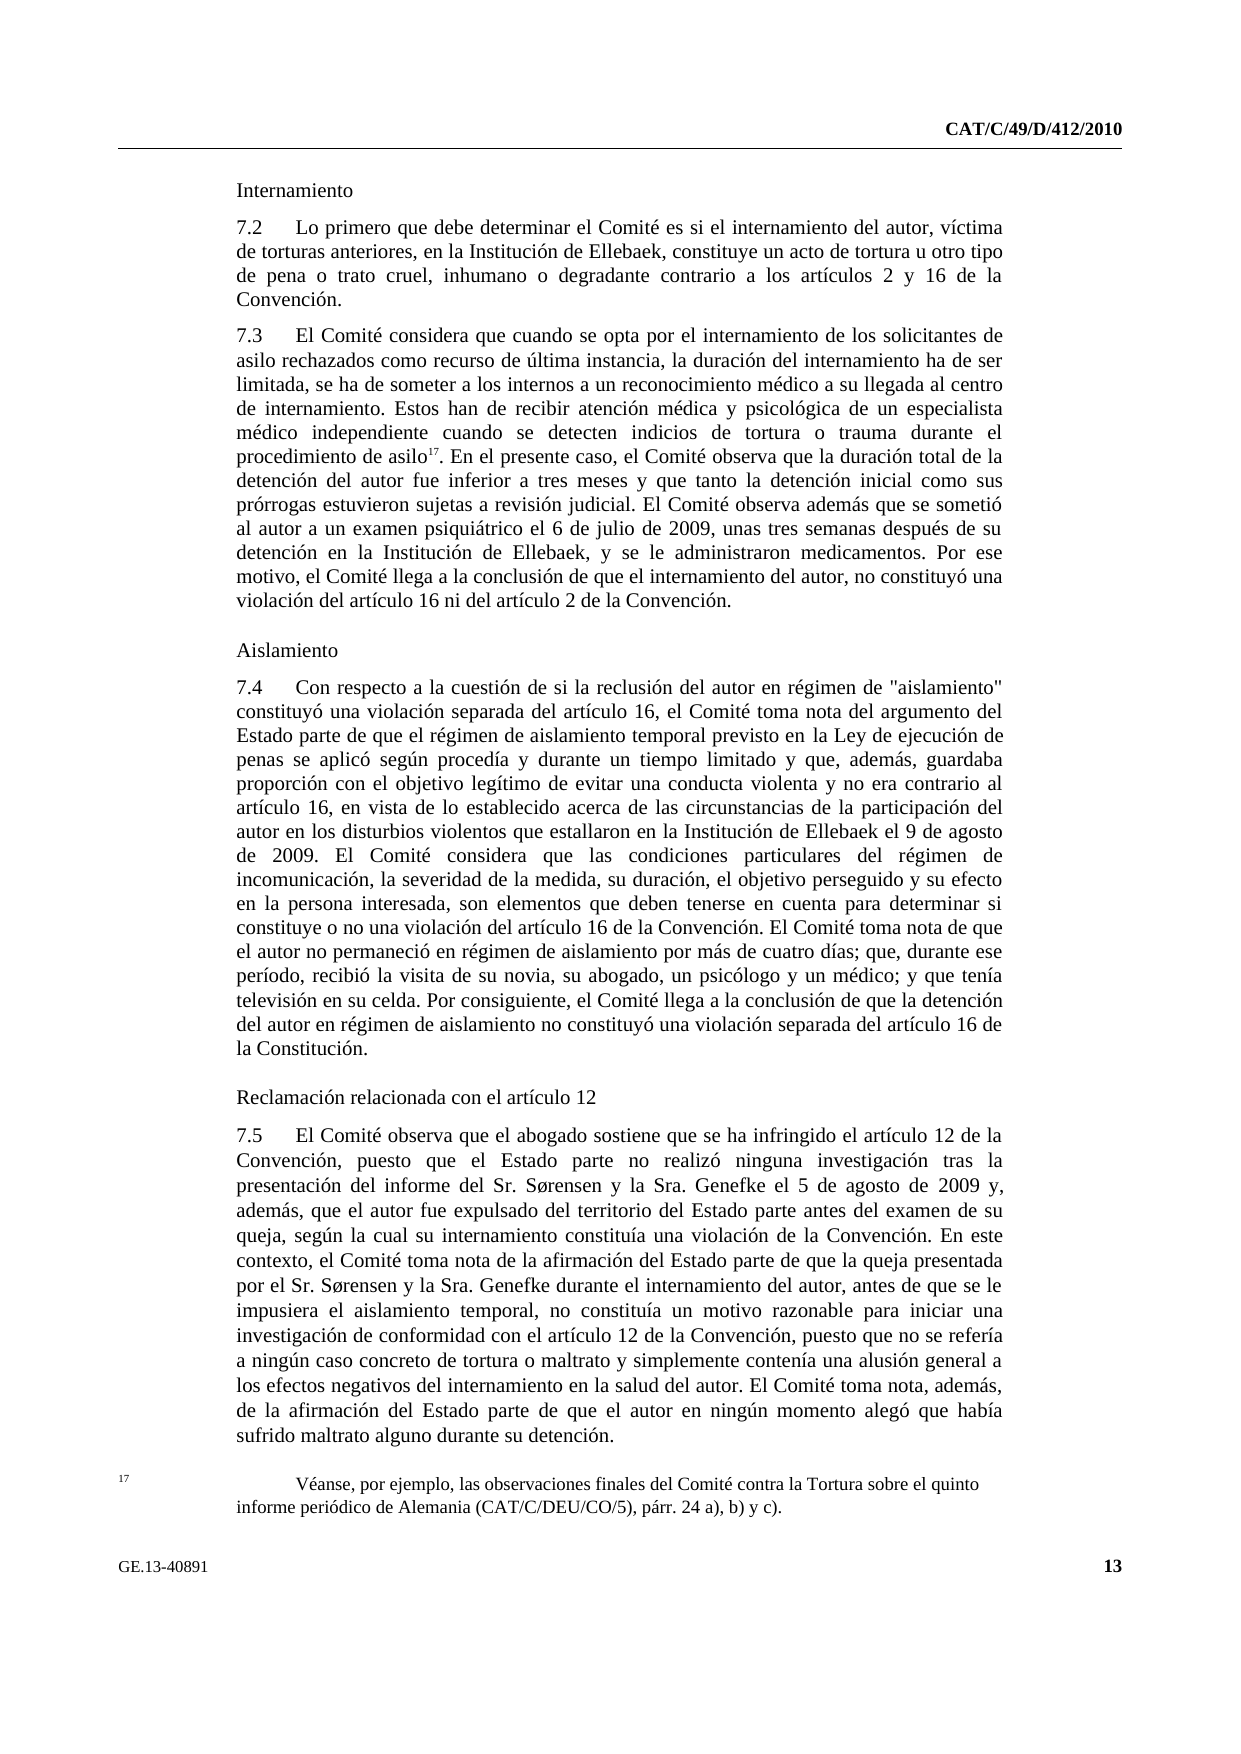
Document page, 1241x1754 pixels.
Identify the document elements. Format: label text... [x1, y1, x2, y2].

text Aislamiento [118, 637, 1004, 662]
text Internamiento [118, 177, 1004, 202]
text 7.5 El Comité observa que el abogado sostiene que se ha infringido el artículo 12 de la Convención, puesto que el Estado parte no realizó ninguna investigación tras la presentación del informe del Sr. Sørensen y la Sra. Genefke el 5 de agosto de 2009 y, además, que el autor fue expulsado del territorio del Estado parte antes del examen de su queja, según la cual su internamiento constituía una violación de la Convención. En este contexto, el Comité toma nota de la afirmación del Estado parte de que la queja presentada por el Sr. Sørensen y la Sra. Genefke durante el internamiento del autor, antes de que se le impusiera el aislamiento temporal, no constituía un motivo razonable para iniciar una investigación de conformidad con el artículo 12 de la Convención, puesto que no se refería a ningún caso concreto de tortura o maltrato y simplemente contenía una alusión general a los efectos negativos del internamiento en la salud del autor. El Comité toma nota, además, de la afirmación del Estado parte de que el autor en ningún momento alegó que había sufrido maltrato alguno durante su detención. [236, 1122, 1004, 1447]
text Reclamación relacionada con el artículo 12 [118, 1085, 1004, 1110]
text 7.4 Con respecto a la cuestión de si la reclusión del autor en régimen de "aislamiento" constituyó una violación separada del artículo 16, el Comité toma nota del argumento del Estado parte de que el régimen de aislamiento temporal previsto en la Ley de ejecución de penas se aplicó según procedía y durante un tiempo limitado y que, además, guardaba proporción con el objetivo legítimo de evitar una conducta violenta y no era contrario al artículo 16, en vista de lo establecido acerca de las circunstancias de la participación del autor en los disturbios violentos que estallaron en la Institución de Ellebaek el 9 de agosto de 2009. El Comité considera que las condiciones particulares del régimen de incomunicación, la severidad de la medida, su duración, el objetivo perseguido y su efecto en la persona interesada, son elementos que deben tenerse en cuenta para determinar si constituye o no una violación del artículo 16 de la Convención. El Comité toma nota de que el autor no permaneció en régimen de aislamiento por más de cuatro días; que, durante ese período, recibió la visita de su novia, su abogado, un psicólogo y un médico; y que tenía televisión en su celda. Por consiguiente, el Comité llega a la conclusión de que la detención del autor en régimen de aislamiento no constituyó una violación separada del artículo 16 de la Constitución. [236, 675, 1004, 1060]
text 7.2 Lo primero que debe determinar el Comité es si el internamiento del autor, víctima de torturas anteriores, en la Institución de Ellebaek, constituye un acto de tortura u otro tipo de pena o trato cruel, inhumano o degradante contrario a los artículos 2 y 16 de la Convención. [236, 215, 1004, 311]
text 7.3 El Comité considera que cuando se opta por el internamiento de los solicitantes de asilo rechazados como recurso de última instancia, la duración del internamiento ha de ser limitada, se ha de someter a los internos a un reconocimiento médico a su llegada al centro de internamiento. Estos han de recibir atención médica y psicológica de un especialista médico independiente cuando se detecten indicios de tortura o trauma durante el procedimiento de asilo. En el presente caso, el Comité observa que la duración total de la detención del autor fue inferior a tres meses y que tanto la detención inicial como sus prórrogas estuvieron sujetas a revisión judicial. El Comité observa además que se sometió al autor a un examen psiquiátrico el 6 de julio de 2009, unas tres semanas después de su detención en la Institución de Ellebaek, y se le administraron medicamentos. Por ese motivo, el Comité llega a la conclusión de que el internamiento del autor, no constituyó una violación del artículo 16 ni del artículo 2 de la Convención. [236, 323, 1004, 612]
